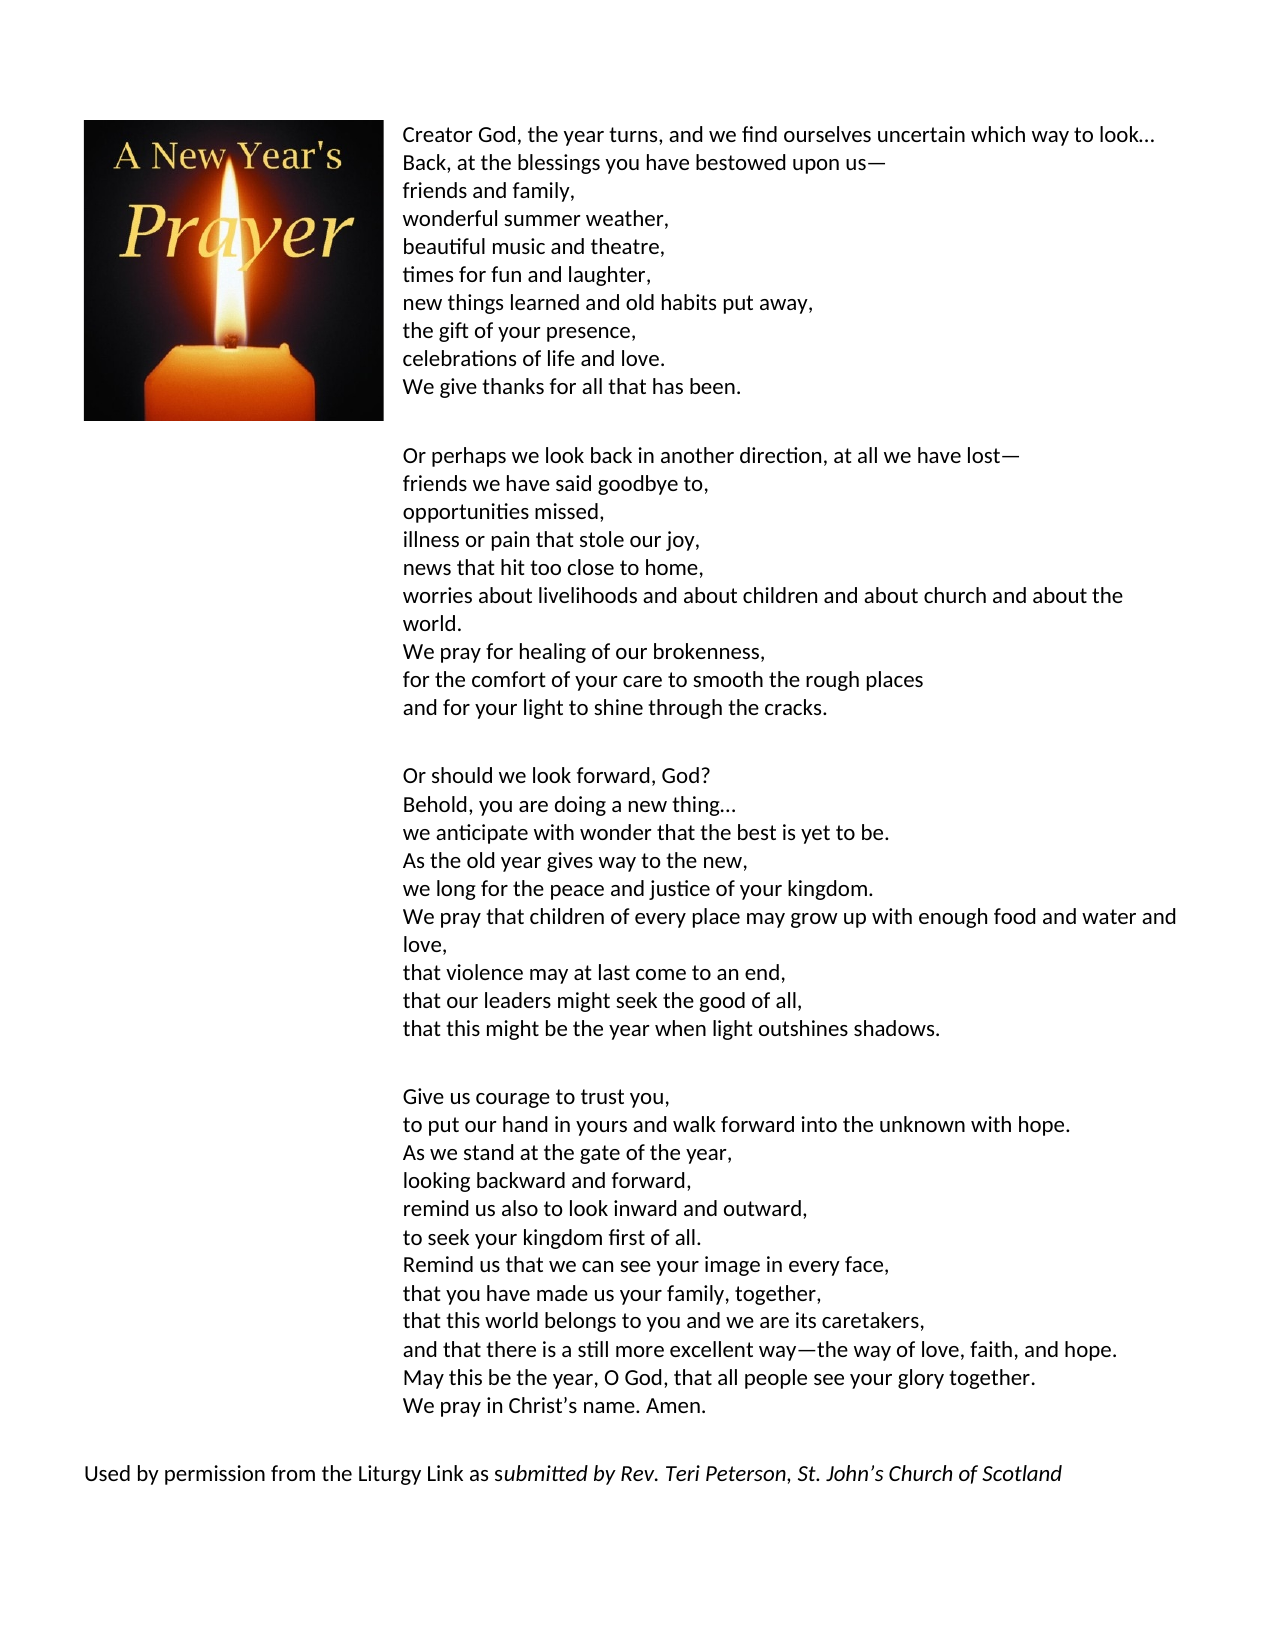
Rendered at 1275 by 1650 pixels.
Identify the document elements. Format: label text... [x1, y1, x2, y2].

text Or perhaps we look back in another direction, at all we have lost— friends we have said goodbye to, opportunities missed, illness or pain that stole our joy, news that hit too close to home, worries about livelihoods and about children and about church and about the world. We pray for healing of our brokenness, for the comfort of your care to smooth the rough places and for your light to shine through the cracks. [403, 441, 1181, 721]
text Used by permission from the Liturgy Link as submitted by Rev. Teri Peterson, St. John’s Church of Scotland [84, 1459, 1181, 1487]
text Creator God, the year turns, and we find ourselves uncertain which way to look… Back, at the blessings you have bestowed upon us— friends and family, wonderful summer weather, beautiful music and theatre, times for fun and laughter, new things learned and old habits put away, the gift of your presence, celebrations of life and love. We give thanks for all that has been. [384, 120, 1181, 400]
text Give us courage to trust you, to put our hand in yours and walk forward into the unknown with hope. As we stand at the gate of the year, looking backward and forward, remind us also to look inward and outward, to seek your kingdom first of all. Remind us that we can see your image in every face, that you have made us your family, together, that this world belongs to you and we are its caretakers, and that there is a still more excellent way—the way of love, faith, and hope. May this be the year, O God, that all people see your glory together. We pray in Christ’s name. Amen. [403, 1082, 1181, 1419]
text Or should we look forward, God? Behold, you are doing a new thing… we anticipate with wonder that the best is yet to be. As the old year gives way to the new, we long for the peace and justice of your kingdom. We pray that children of every place may grow up with enough food and water and love, that violence may at last come to an end, that our leaders might seek the good of all, that this might be the year when light outshines shadows. [403, 762, 1181, 1042]
picture [83, 120, 384, 421]
